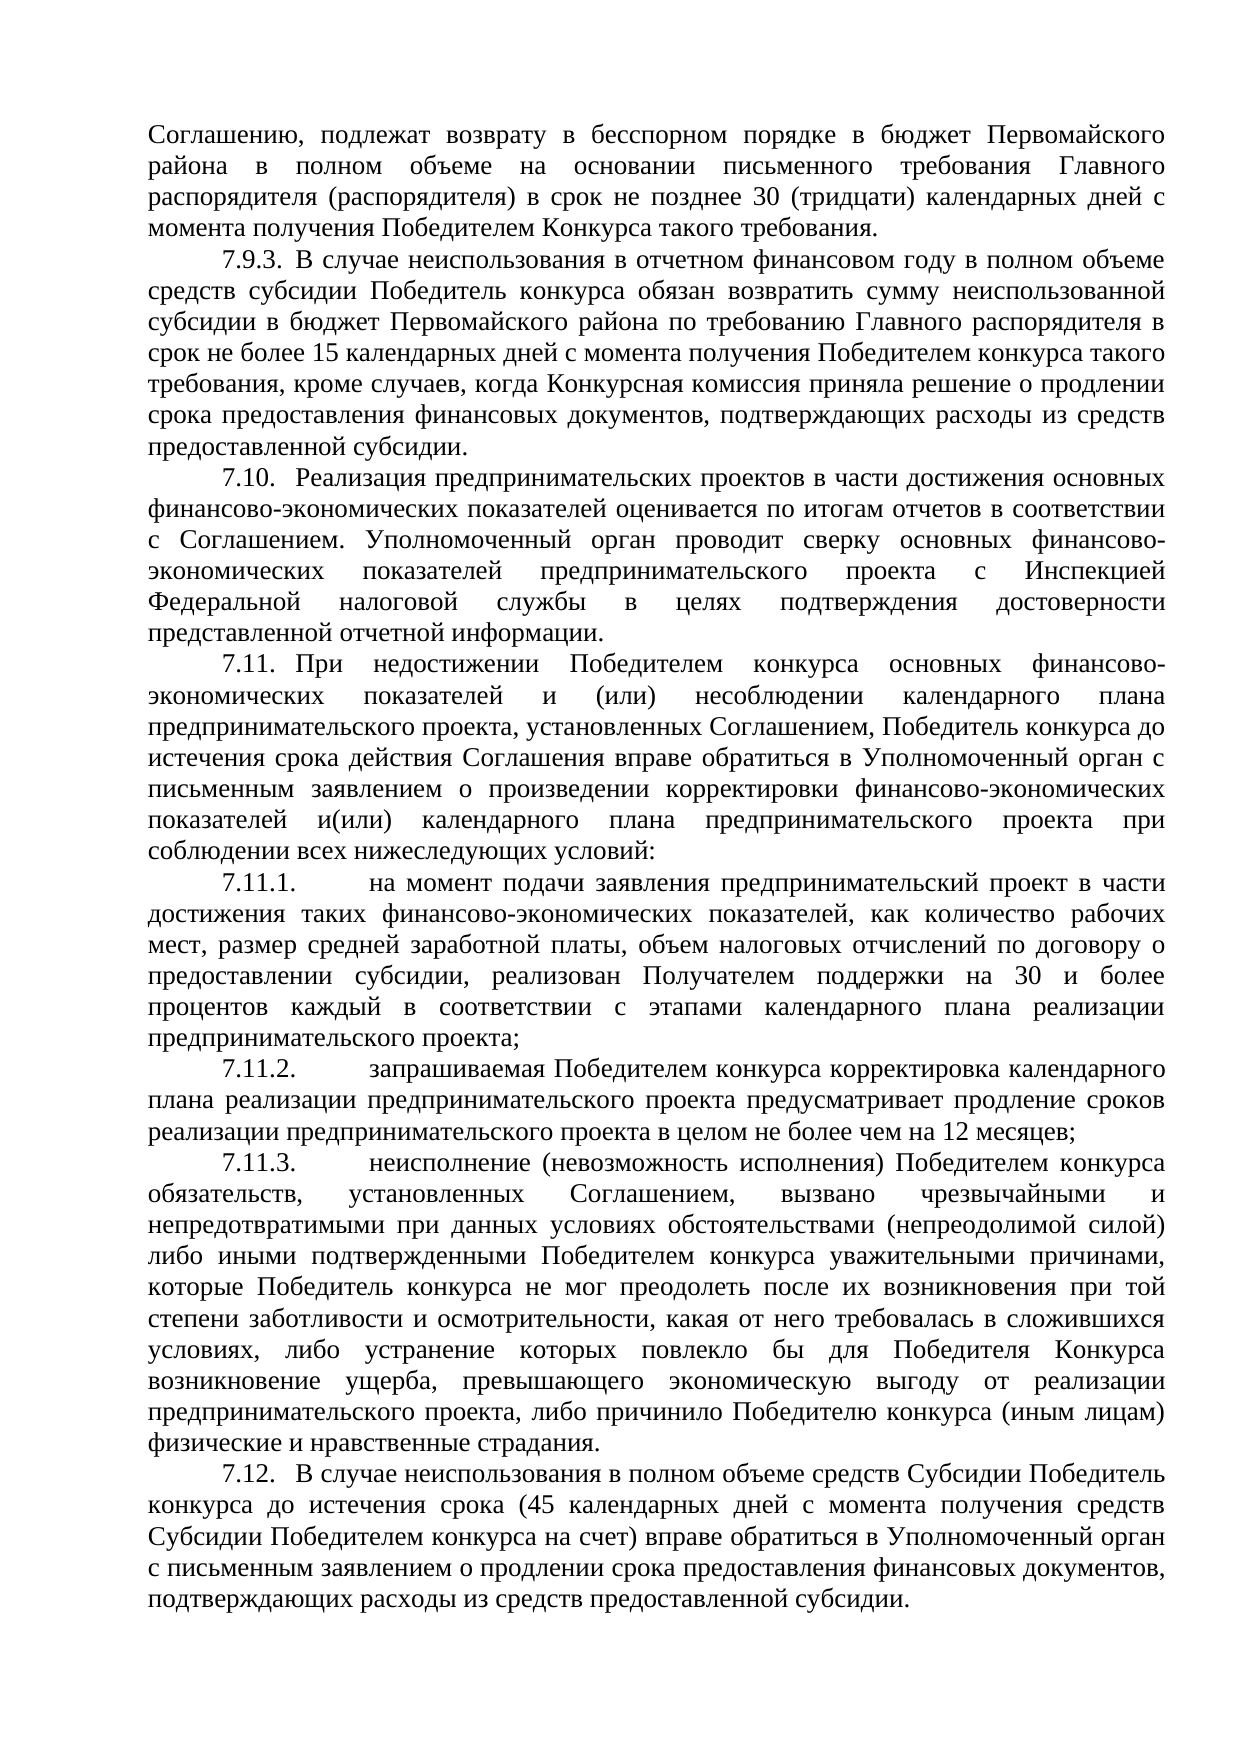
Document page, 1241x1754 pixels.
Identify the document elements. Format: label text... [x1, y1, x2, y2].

list запрашиваемая Победителем конкурса корректировка календарного плана реализации предпринимательского проекта предусматривает продление сроков реализации предпринимательского проекта в целом не более чем на 12 месяцев; [148, 1052, 1167, 1146]
list на момент подачи заявления предпринимательский проект в части достижения таких финансово-экономических показателей, как количество рабочих мест, размер средней заработной платы, объем налоговых отчислений по договору о предоставлении субсидии, реализован Получателем поддержки на 30 и более процентов каждый в соответствии с этапами календарного плана реализации предпринимательского проекта; [148, 866, 1167, 1052]
list В случае неиспользования в отчетном финансовом году в полном объеме средств субсидии Победитель конкурса обязан возвратить сумму неиспользованной субсидии в бюджет Первомайского района по требованию Главного распорядителя в срок не более 15 календарных дней с момента получения Победителем конкурса такого требования, кроме случаев, когда Конкурсная комиссия приняла решение о продлении срока предоставления финансовых документов, подтверждающих расходы из средств предоставленной субсидии. [148, 243, 1167, 461]
list При недостижении Победителем конкурса основных финансово-экономических показателей и (или) несоблюдении календарного плана предпринимательского проекта, установленных Соглашением, Победитель конкурса до истечения срока действия Соглашения вправе обратиться в Уполномоченный орган с письменным заявлением о произведении корректировки финансово-экономических показателей и(или) календарного плана предпринимательского проекта при соблюдении всех нижеследующих условий: [148, 648, 1167, 866]
list Реализация предпринимательских проектов в части достижения основных финансово-экономических показателей оценивается по итогам отчетов в соответствии с Соглашением. Уполномоченный орган проводит сверку основных финансово-экономических показателей предпринимательского проекта с Инспекцией Федеральной налоговой службы в целях подтверждения достоверности представленной отчетной информации. [148, 461, 1167, 648]
list В случае неиспользования в полном объеме средств Субсидии Победитель конкурса до истечения срока (45 календарных дней с момента получения средств Субсидии Победителем конкурса на счет) вправе обратиться в Уполномоченный орган с письменным заявлением о продлении срока предоставления финансовых документов, подтверждающих расходы из средств предоставленной субсидии. [148, 1457, 1167, 1613]
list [148, 118, 1167, 243]
list неисполнение (невозможность исполнения) Победителем конкурса обязательств, установленных Соглашением, вызвано чрезвычайными и непредотвратимыми при данных условиях обстоятельствами (непреодолимой силой) либо иными подтвержденными Победителем конкурса уважительными причинами, которые Победитель конкурса не мог преодолеть после их возникновения при той степени заботливости и осмотрительности, какая от него требовалась в сложившихся условиях, либо устранение которых повлекло бы для Победителя Конкурса возникновение ущерба, превышающего экономическую выгоду от реализации предпринимательского проекта, либо причинило Победителю конкурса (иным лицам) физические и нравственные страдания. [148, 1146, 1167, 1457]
